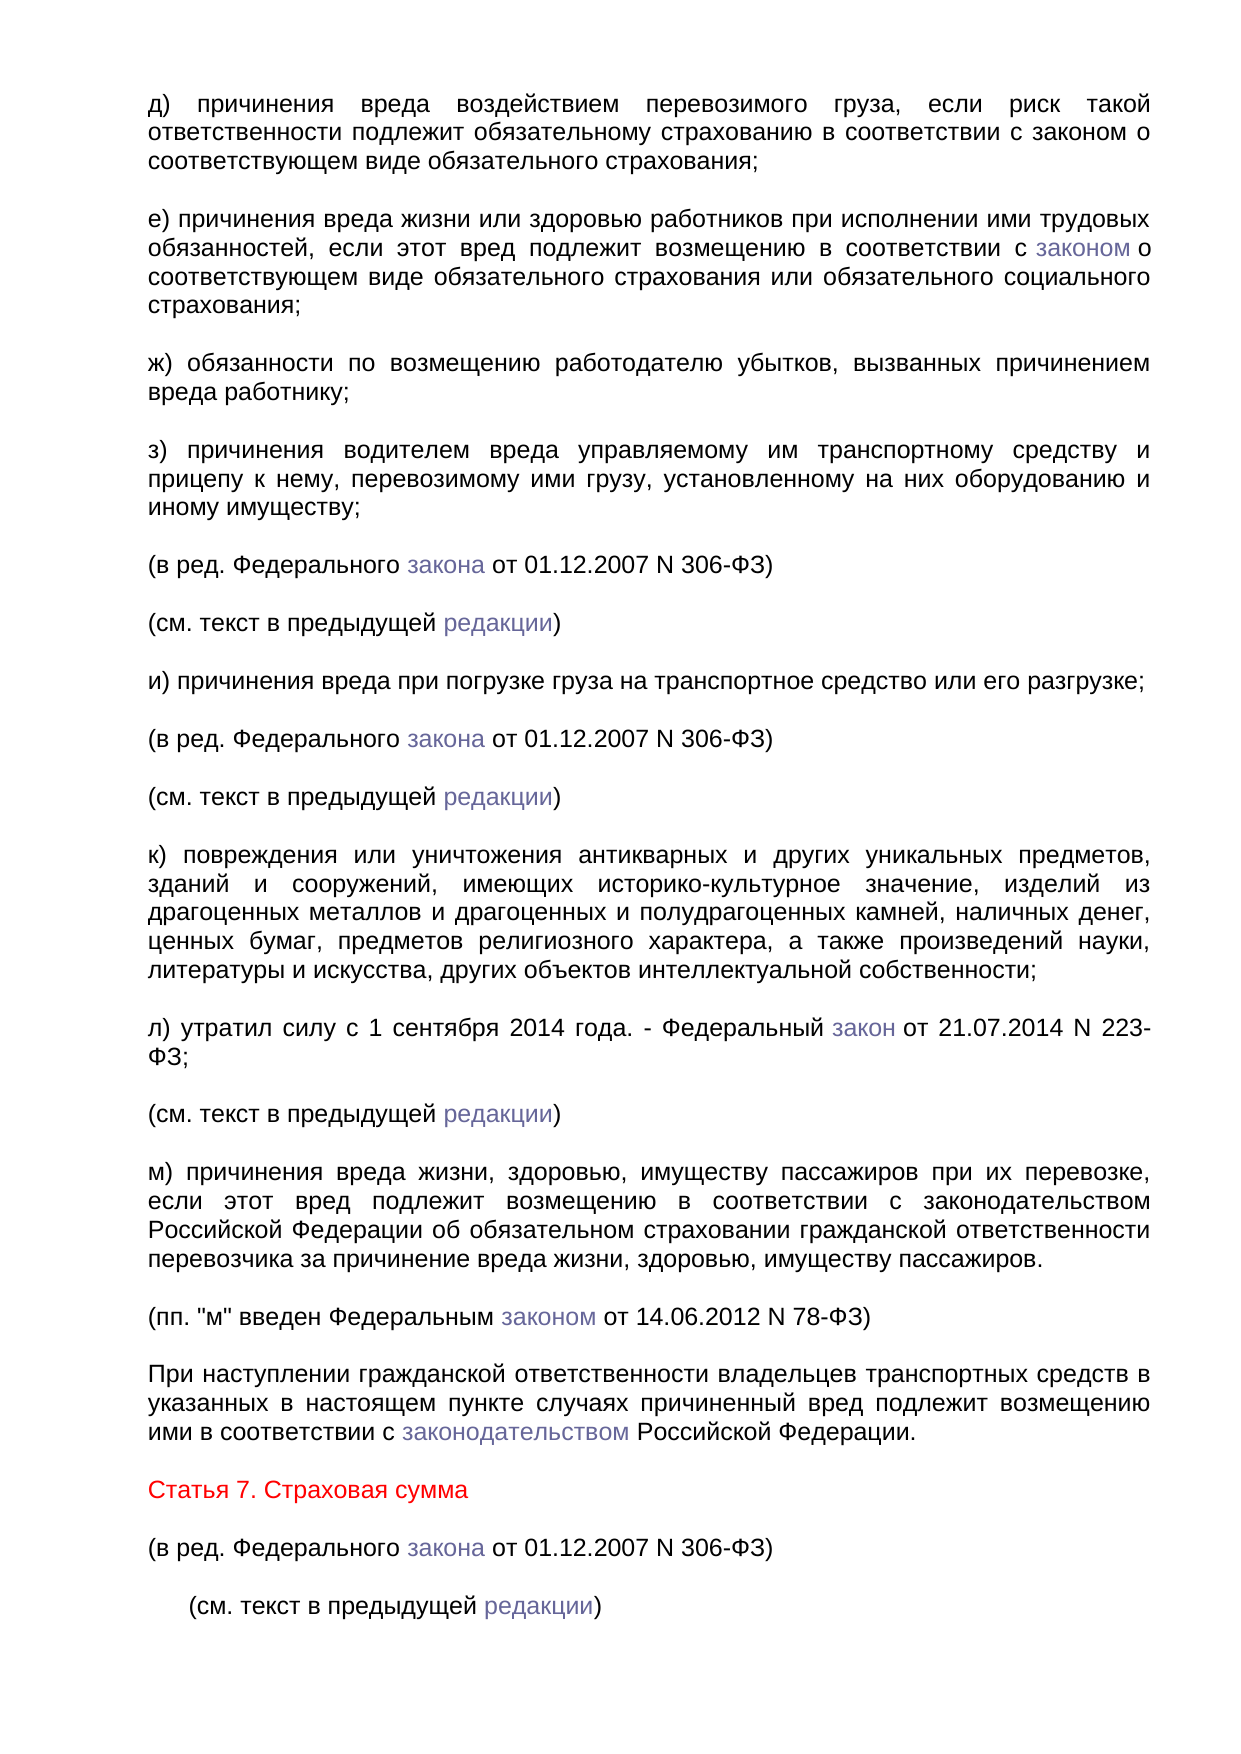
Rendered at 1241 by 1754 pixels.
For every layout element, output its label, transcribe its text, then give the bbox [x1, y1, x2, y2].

text (см. текст в предыдущей редакции) [148, 608, 1152, 637]
text (в ред. Федерального закона от 01.12.2007 N 306-ФЗ) [148, 724, 1152, 753]
text к) повреждения или уничтожения антикварных и других уникальных предметов, зданий и сооружений, имеющих историко-культурное значение, изделий из драгоценных металлов и драгоценных и полудрагоценных камней, наличных денег, ценных бумаг, предметов религиозного характера, а также произведений науки, литературы и искусства, других объектов интеллектуальной собственности; [148, 840, 1152, 983]
text (см. текст в предыдущей редакции) [148, 1591, 1152, 1619]
text (см. текст в предыдущей редакции) [148, 782, 1152, 811]
text и) причинения вреда при погрузке груза на транспортное средство или его разгрузке; [148, 666, 1152, 695]
text При наступлении гражданской ответственности владельцев транспортных средств в указанных в настоящем пункте случаях причиненный вред подлежит возмещению ими в соответствии с законодательством Российской Федерации. [148, 1359, 1152, 1446]
text м) причинения вреда жизни, здоровью, имуществу пассажиров при их перевозке, если этот вред подлежит возмещению в соответствии с законодательством Российской Федерации об обязательном страховании гражданской ответственности перевозчика за причинение вреда жизни, здоровью, имуществу пассажиров. [148, 1157, 1152, 1272]
text (в ред. Федерального закона от 01.12.2007 N 306-ФЗ) [148, 550, 1152, 579]
text ж) обязанности по возмещению работодателю убытков, вызванных причинением вреда работнику; [148, 348, 1152, 406]
text л) утратил силу с 1 сентября 2014 года. - Федеральный закон от 21.07.2014 N 223-ФЗ; [148, 1013, 1152, 1070]
text з) причинения водителем вреда управляемому им транспортному средству и прицепу к нему, перевозимому ими грузу, установленному на них оборудованию и иному имуществу; [148, 435, 1152, 521]
text д) причинения вреда воздействием перевозимого груза, если риск такой ответственности подлежит обязательному страхованию в соответствии с законом о соответствующем виде обязательного страхования; [148, 88, 1152, 175]
text е) причинения вреда жизни или здоровью работников при исполнении ими трудовых обязанностей, если этот вред подлежит возмещению в соответствии с законом о соответствующем виде обязательного страхования или обязательного социального страхования; [148, 204, 1152, 319]
text (пп. "м" введен Федеральным законом от 14.06.2012 N 78-ФЗ) [148, 1301, 1152, 1330]
text (в ред. Федерального закона от 01.12.2007 N 306-ФЗ) [148, 1533, 1152, 1561]
text (см. текст в предыдущей редакции) [148, 1099, 1152, 1128]
text Статья 7. Страховая сумма [148, 1475, 1152, 1503]
